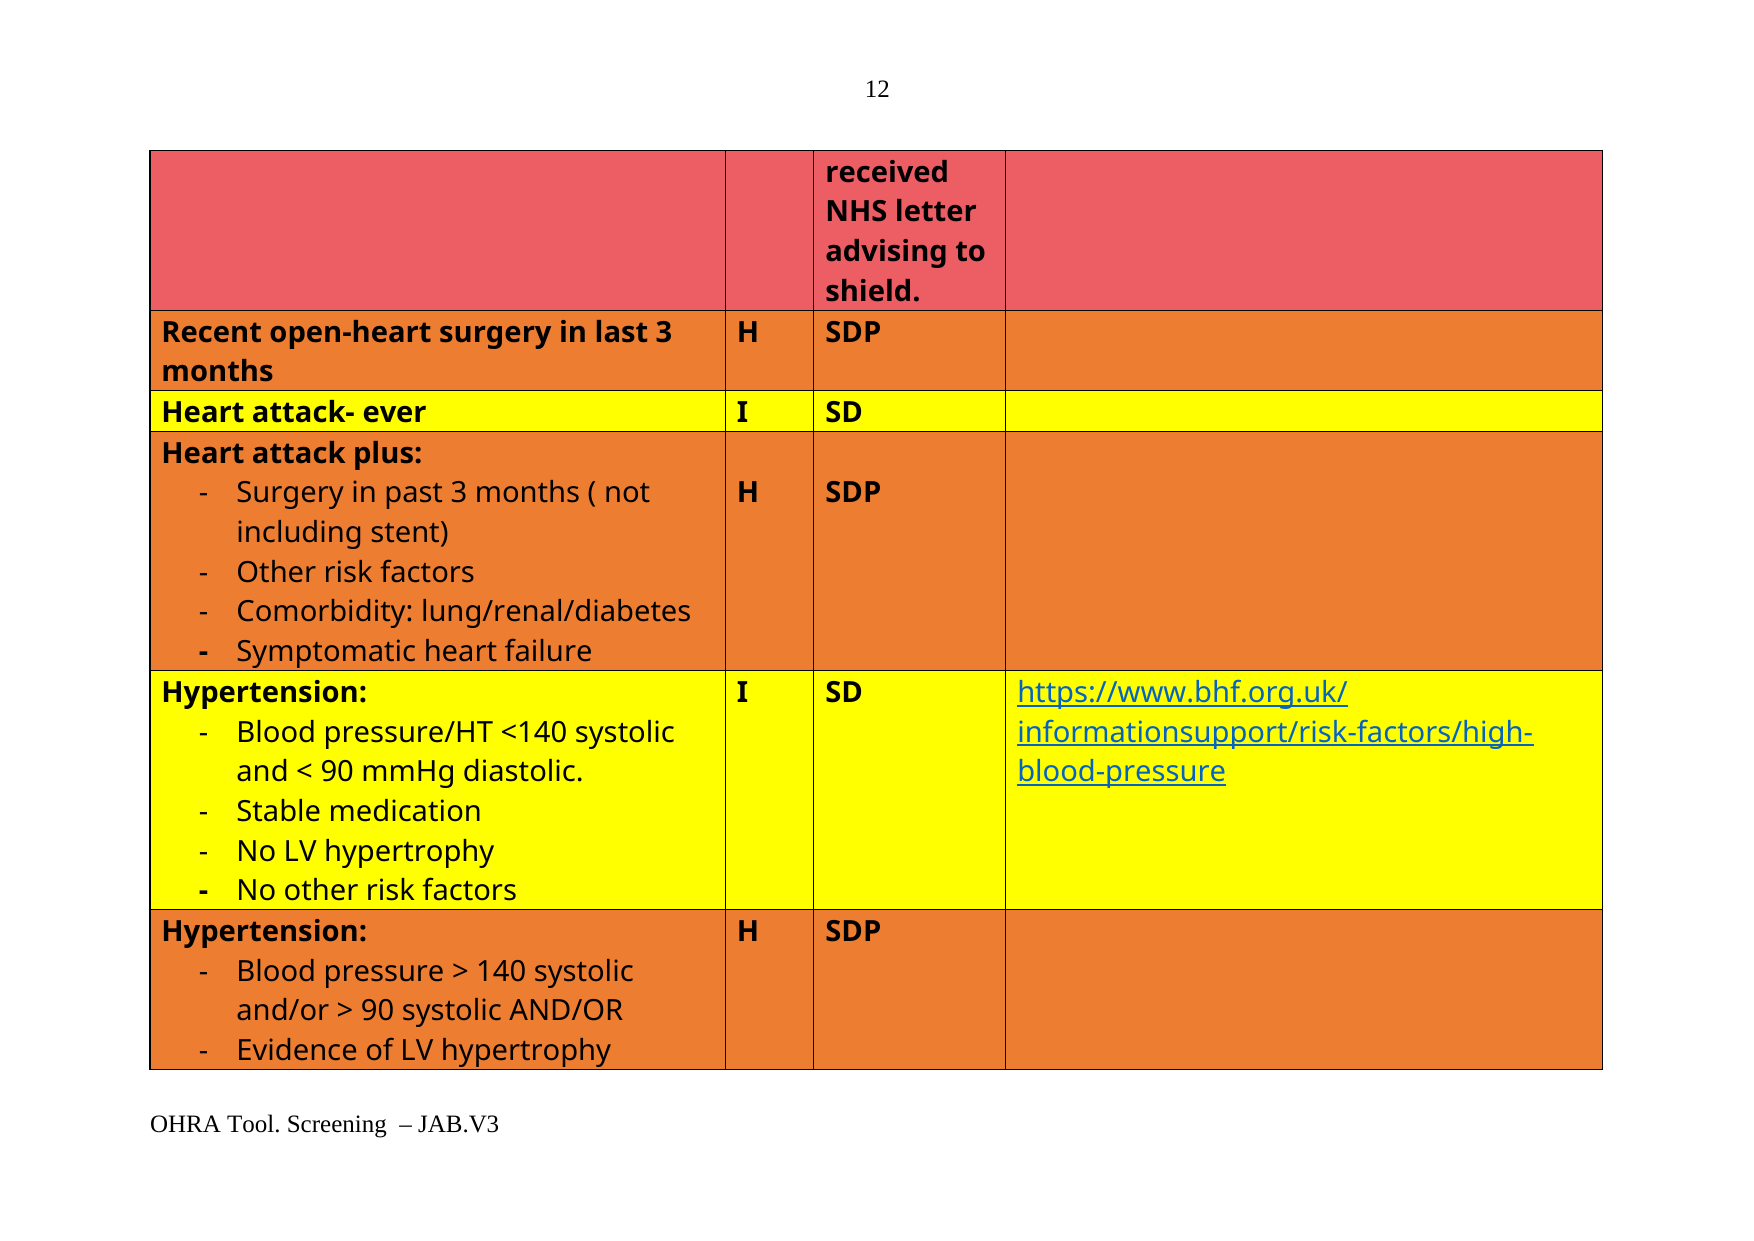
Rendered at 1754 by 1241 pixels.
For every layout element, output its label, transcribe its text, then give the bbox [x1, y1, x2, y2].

table_cell H [726, 311, 813, 390]
table_cell VH [726, 151, 813, 310]
table_cell SD [814, 391, 1005, 431]
table_cell [1006, 311, 1602, 390]
table_cell I [726, 391, 813, 431]
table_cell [814, 151, 1005, 310]
table_cell H [726, 910, 813, 1069]
table_cell [1006, 432, 1602, 670]
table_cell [151, 151, 725, 310]
table_cell Hypertension: Blood pressure/HT <140 systolic and < 90 mmHg diastolic. Stable medication No LV hypertrophy No other risk factors [151, 671, 725, 909]
table_cell SD [814, 671, 1005, 909]
table_cell Recent open-heart surgery in last 3 months [151, 311, 725, 390]
table_cell [1006, 910, 1602, 1069]
table_cell SDP [814, 432, 1005, 670]
table_cell Heart attack plus: Surgery in past 3 months ( not including stent) Other risk factors Comorbidity: lung/renal/diabetes Symptomatic heart failure [151, 432, 725, 670]
table_cell [1006, 391, 1602, 431]
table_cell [151, 910, 725, 1069]
table_cell SDP [814, 311, 1005, 390]
table_cell [1006, 151, 1602, 310]
table_cell https://www.bhf.org.uk/informationsupport/risk-factors/high-blood-pressure [1006, 671, 1602, 909]
table_cell Heart attack- ever [151, 391, 725, 431]
table_cell SDP [814, 910, 1005, 1069]
table_cell I [726, 671, 813, 909]
table_cell H [726, 432, 813, 670]
